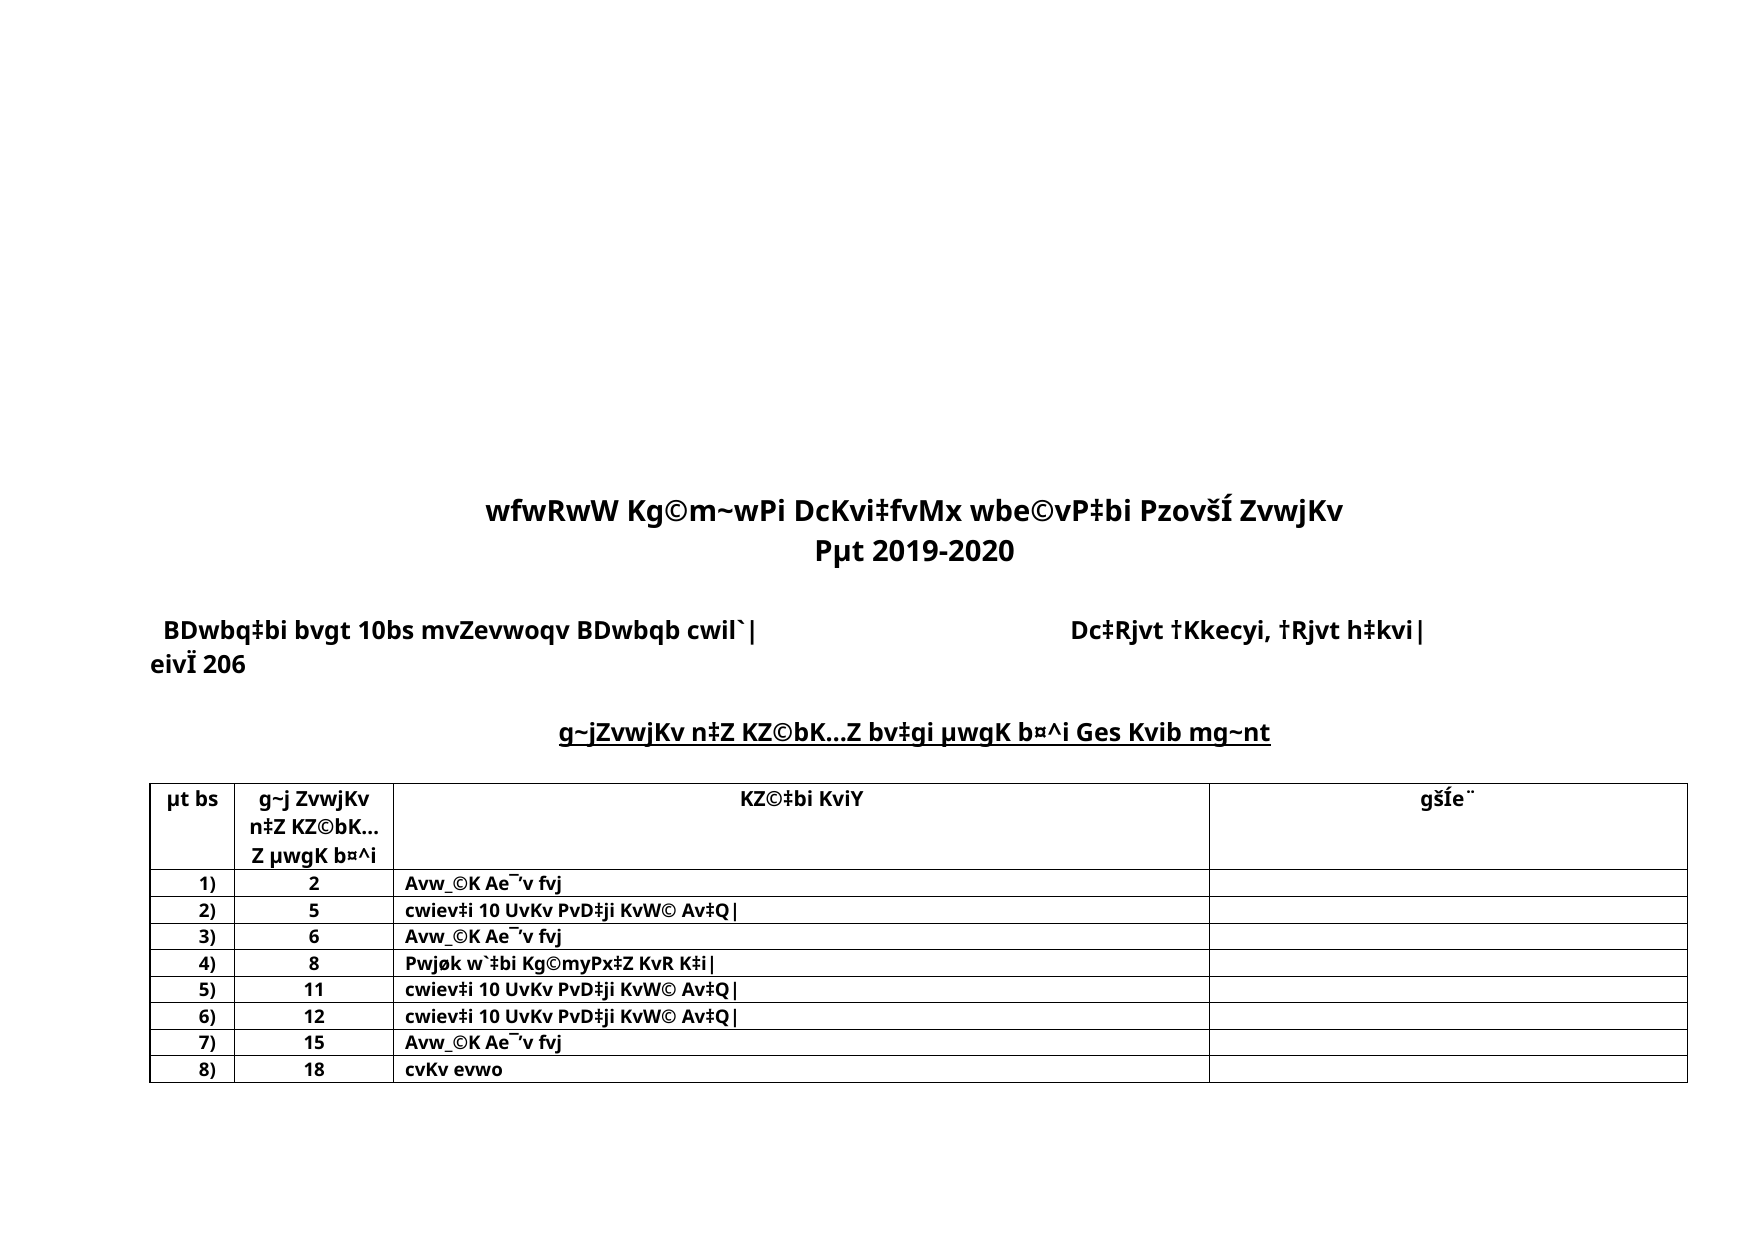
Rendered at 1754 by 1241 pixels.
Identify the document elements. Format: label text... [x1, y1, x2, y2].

table_cell [151, 897, 234, 922]
table_cell [151, 950, 234, 976]
table_cell Avw_©K Ae¯’v fvj [394, 870, 1209, 896]
table_header g~j ZvwjKv n‡Z KZ©bK…Z µwgK b¤^i [235, 784, 393, 869]
table_cell [1210, 1030, 1687, 1055]
table_cell Avw_©K Ae¯’v fvj [394, 924, 1209, 949]
table_cell 15 [235, 1030, 393, 1055]
table_cell Avw_©K Ae¯’v fvj [394, 1030, 1209, 1055]
table_cell [1210, 870, 1687, 896]
table_cell Pwjøk w`‡bi Kg©myPx‡Z KvR K‡i| [394, 950, 1209, 976]
table_cell [151, 1003, 234, 1029]
text wfwRwW Kg©m~wPi DcKvi‡fvMx wbe©vP‡bi PzovšÍ ZvwjKv [150, 491, 1679, 530]
table_header gšÍe¨ [1210, 784, 1687, 869]
table_cell [1210, 1003, 1687, 1029]
table_cell cwiev‡i 10 UvKv PvD‡ji KvW© Av‡Q| [394, 897, 1209, 922]
table_cell [1210, 924, 1687, 949]
table_cell 12 [235, 1003, 393, 1029]
table_cell [1210, 950, 1687, 976]
table_cell 5 [235, 897, 393, 922]
table_cell 8 [235, 950, 393, 976]
table_cell [1210, 897, 1687, 922]
table_cell 11 [235, 977, 393, 1002]
text Pµt 2019-2020 [150, 530, 1679, 570]
table_cell [151, 924, 234, 949]
table_cell cwiev‡i 10 UvKv PvD‡ji KvW© Av‡Q| [394, 977, 1209, 1002]
table_cell [1210, 977, 1687, 1002]
text g~jZvwjKv n‡Z KZ©bK…Z bv‡gi µwgK b¤^i Ges Kvib mg~nt [150, 715, 1679, 749]
text BDwbq‡bi bvgt 10bs mvZevwoqv BDwbqb cwil`| Dc‡Rjvt †Kkecyi, †Rjvt h‡kvi| eivÏ 206 [150, 613, 1679, 681]
table_cell cwiev‡i 10 UvKv PvD‡ji KvW© Av‡Q| [394, 1003, 1209, 1029]
table_cell 2 [235, 870, 393, 896]
table_header µt bs [151, 784, 234, 869]
table_cell 6 [235, 924, 393, 949]
table_cell cvKv evwo [394, 1056, 1209, 1082]
table_cell [151, 870, 234, 896]
table_cell [151, 977, 234, 1002]
table_cell [151, 1030, 234, 1055]
table_cell 18 [235, 1056, 393, 1082]
table_header KZ©‡bi KviY [394, 784, 1209, 869]
table_cell [1210, 1056, 1687, 1082]
table_cell [151, 1056, 234, 1082]
